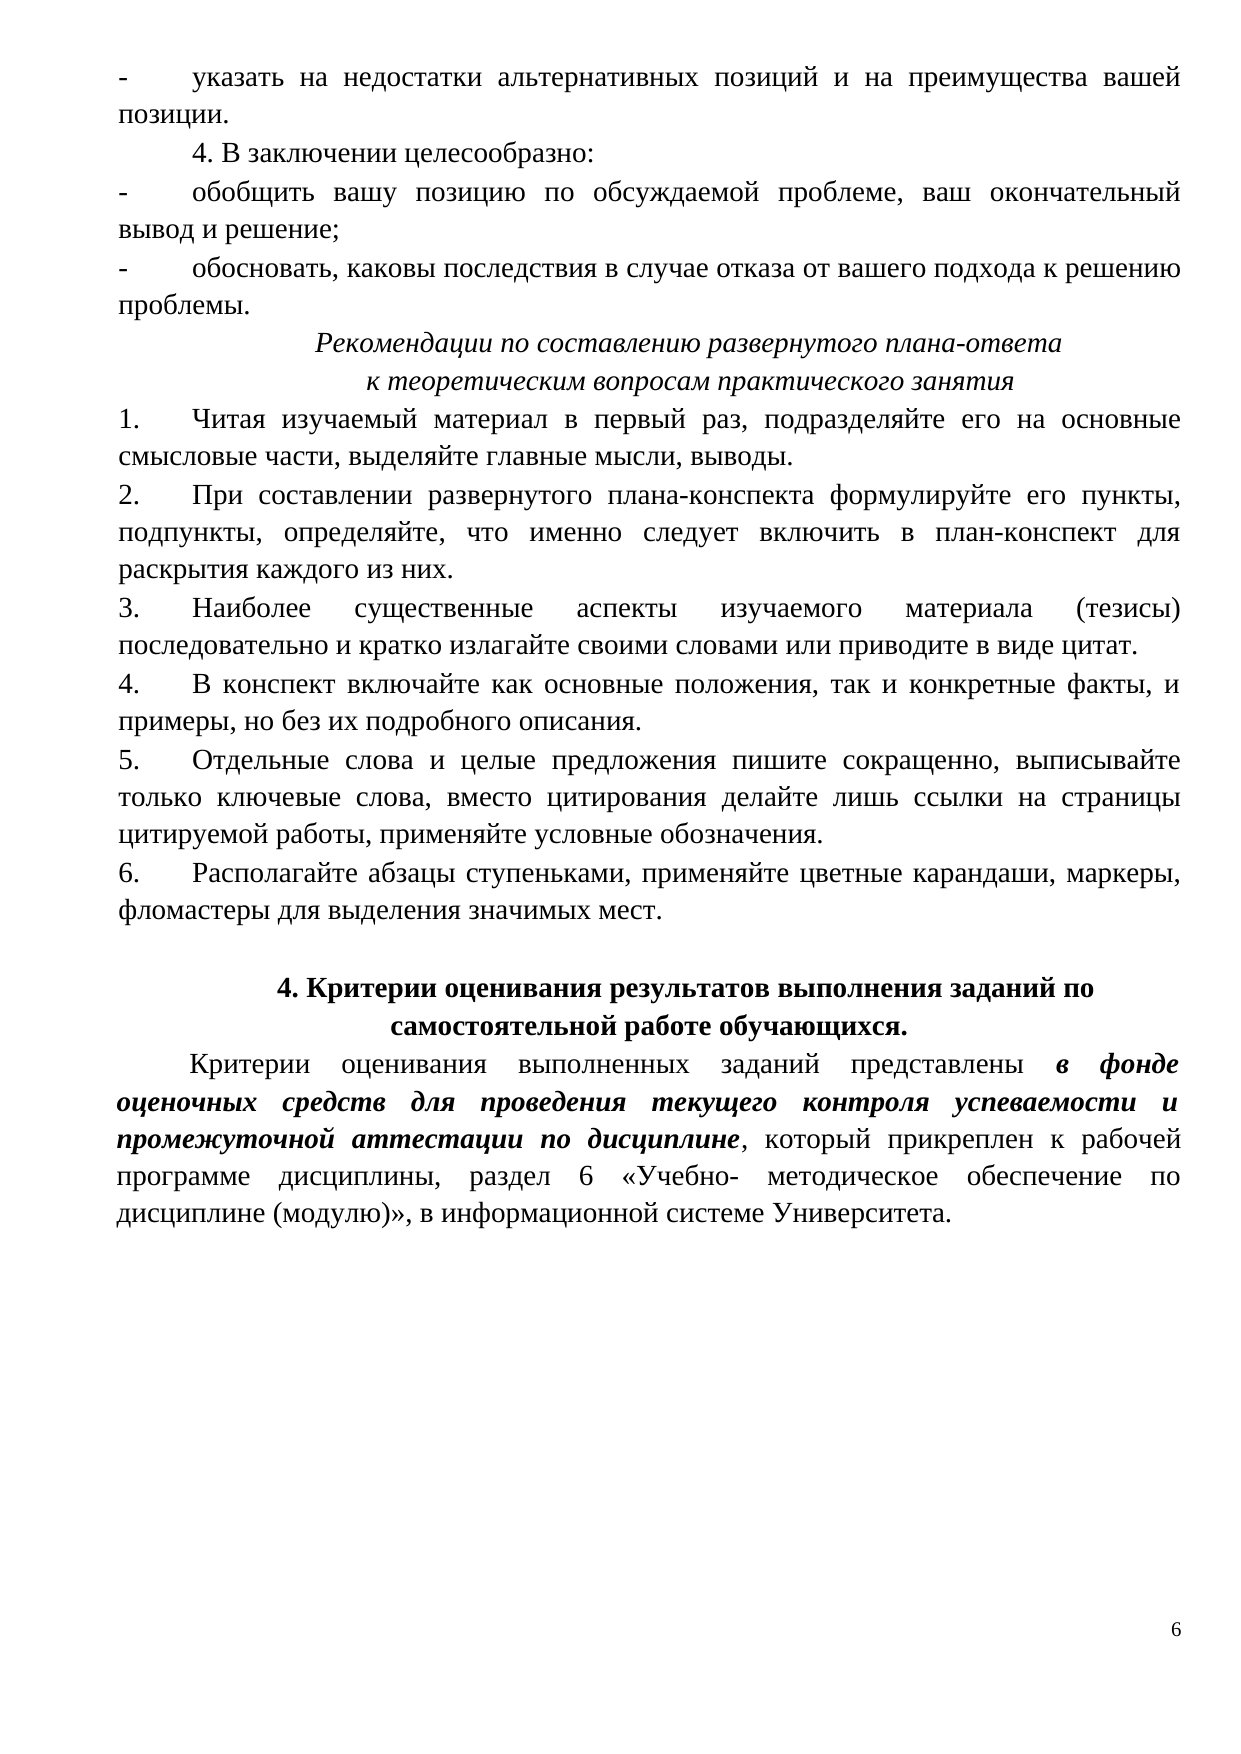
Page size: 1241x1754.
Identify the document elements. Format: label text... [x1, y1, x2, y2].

list Отдельные слова и целые предложения пишите сокращенно, выписывайте только ключевые слова, вместо цитирования делайте лишь ссылки на страницы цитируемой работы, применяйте условные обозначения. [118, 742, 1182, 850]
list Располагайте абзацы ступеньками, применяйте цветные карандаши, маркеры, фломастеры для выделения значимых мест. [118, 855, 1182, 926]
text Рекомендации по составлению развернутого плана-ответа к теоретическим вопросам практического занятия [305, 326, 1074, 396]
list При составлении развернутого плана-конспекта формулируйте его пункты, подпункты, определяйте, что именно следует включить в план-конспект для раскрытия каждого из них. [118, 477, 1182, 585]
list указать на недостатки альтернативных позиций и на преимущества вашей позиции. [118, 59, 1182, 130]
list обобщить вашу позицию по обсуждаемой проблеме, ваш окончательный вывод и решение; [118, 174, 1182, 245]
list обосновать, каковы последствия в случае отказа от вашего подхода к решению проблемы. [118, 250, 1182, 321]
text 4. В заключении целесообразно: [192, 135, 1182, 169]
text Критерии оценивания выполненных заданий представлены в фонде оценочных средств для проведения текущего контроля успеваемости и промежуточной аттестации по дисциплине, который прикреплен к рабочей программе дисциплины, раздел 6 «Учебно- методическое обеспечение по дисциплине (модулю)», в информационной системе Университета. [116, 1046, 1182, 1229]
text 4. Критерии оценивания результатов выполнения заданий по самостоятельной работе обучающихся. [116, 970, 1182, 1042]
list В конспект включайте как основные положения, так и конкретные факты, и примеры, но без их подробного описания. [118, 666, 1182, 737]
list Читая изучаемый материал в первый раз, подразделяйте его на основные смысловые части, выделяйте главные мысли, выводы. [118, 401, 1182, 472]
list Наиболее существенные аспекты изучаемого материала (тезисы) последовательно и кратко излагайте своими словами или приводите в виде цитат. [118, 590, 1182, 661]
